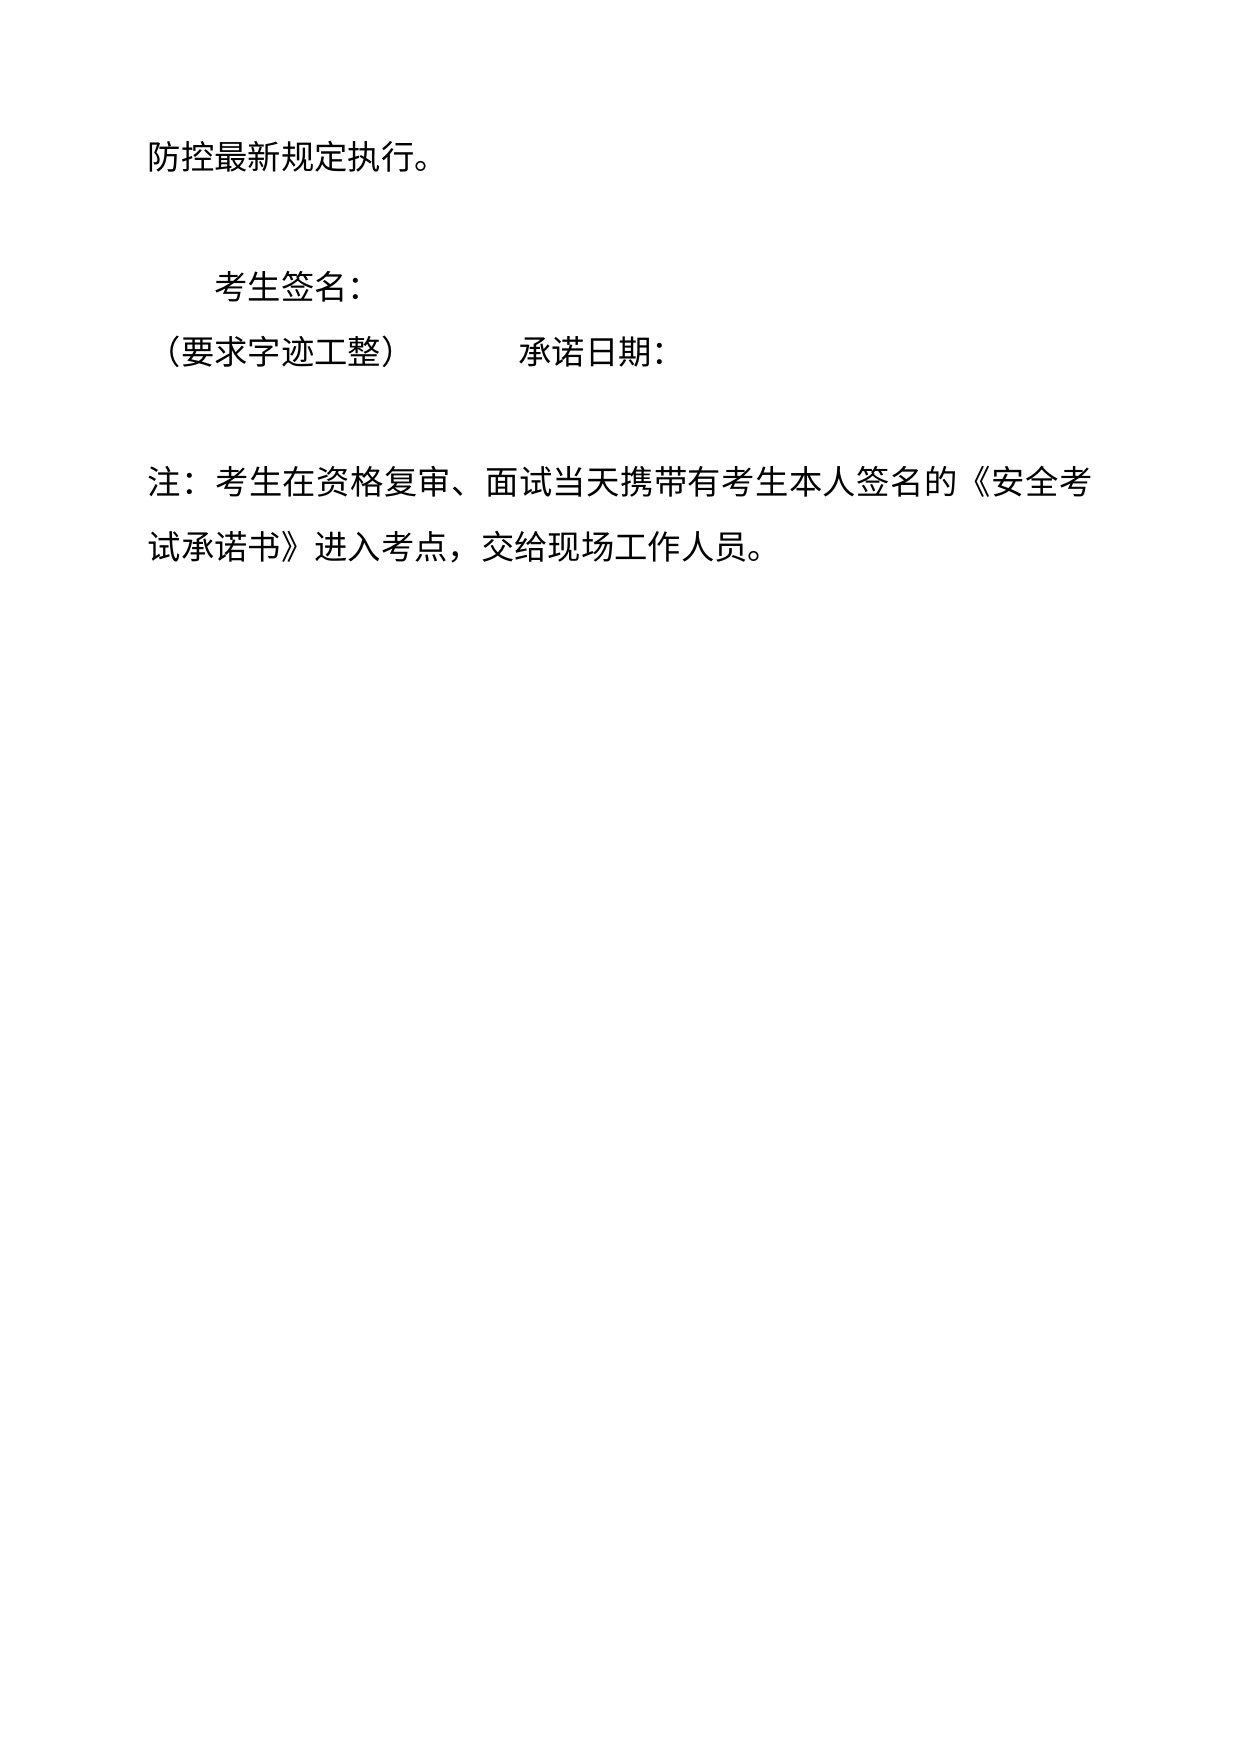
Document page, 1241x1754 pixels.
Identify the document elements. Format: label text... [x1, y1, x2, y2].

text 注：考生在资格复审、面试当天携带有考生本人签名的《安全考试承诺书》进入考点，交给现场工作人员。 [148, 447, 1093, 577]
text 考生签名： [148, 252, 1093, 317]
text （要求字迹工整） 承诺日期： [148, 317, 1093, 382]
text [148, 122, 1093, 187]
